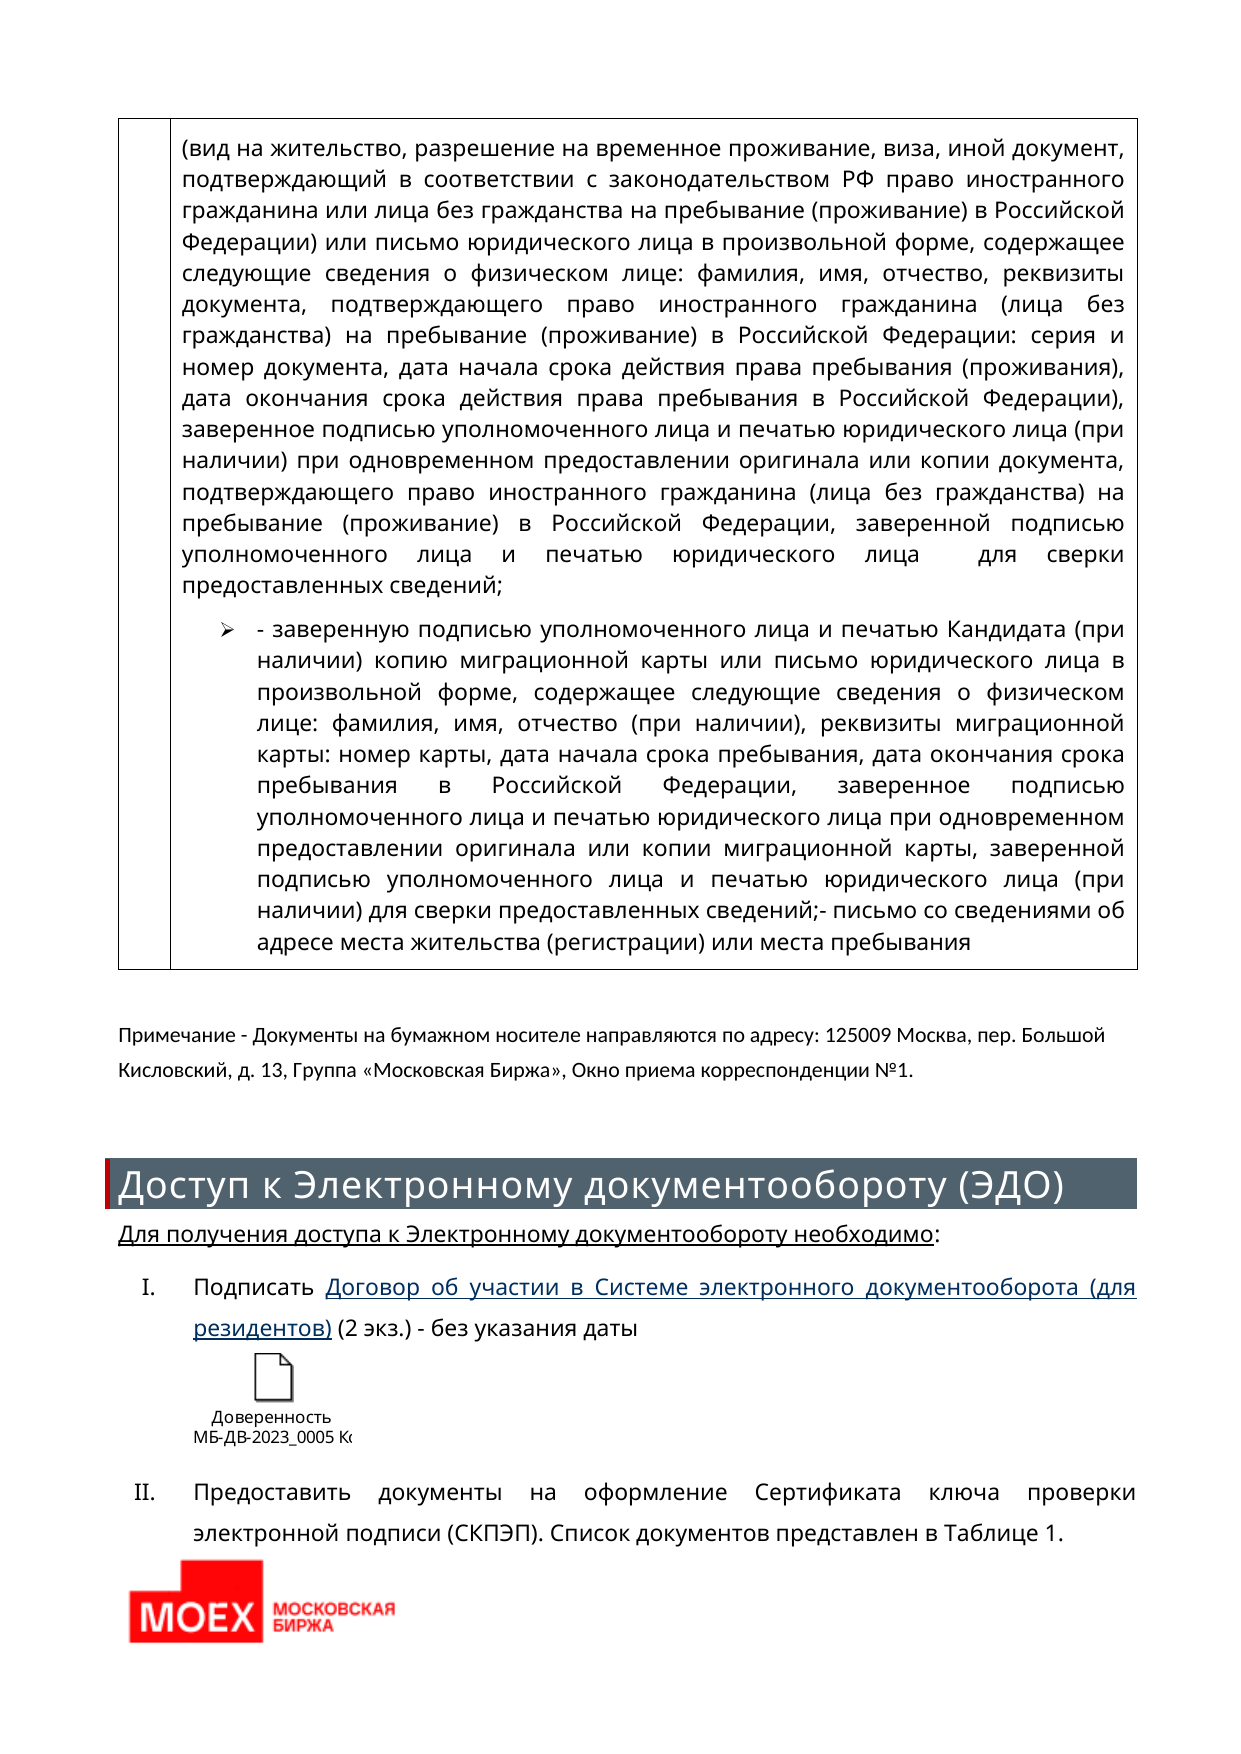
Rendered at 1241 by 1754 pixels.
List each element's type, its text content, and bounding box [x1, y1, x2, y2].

picture [118, 1550, 409, 1654]
list Предоставить документы на оформление Сертификата ключа проверки электронной подписи (СКПЭП). Список документов представлен в Таблице 1. [156, 1476, 1137, 1548]
list Подписать Договор об участии в Системе электронного документооборота (для резидентов) (2 экз.) - без указания даты [156, 1271, 1137, 1343]
text Примечание - Документы на бумажном носителе направляются по адресу: 125009 Москва, пер. Большой Кисловский, д. 13, Группа «Московская Биржа», Окно приема корреспонденции №1. [118, 1021, 1137, 1083]
text Для получения доступа к Электронному документообороту необходимо: [118, 1218, 1137, 1249]
table_cell 8 [119, 119, 170, 969]
text Доступ к Электронному документообороту (ЭДО) [105, 1158, 1137, 1209]
